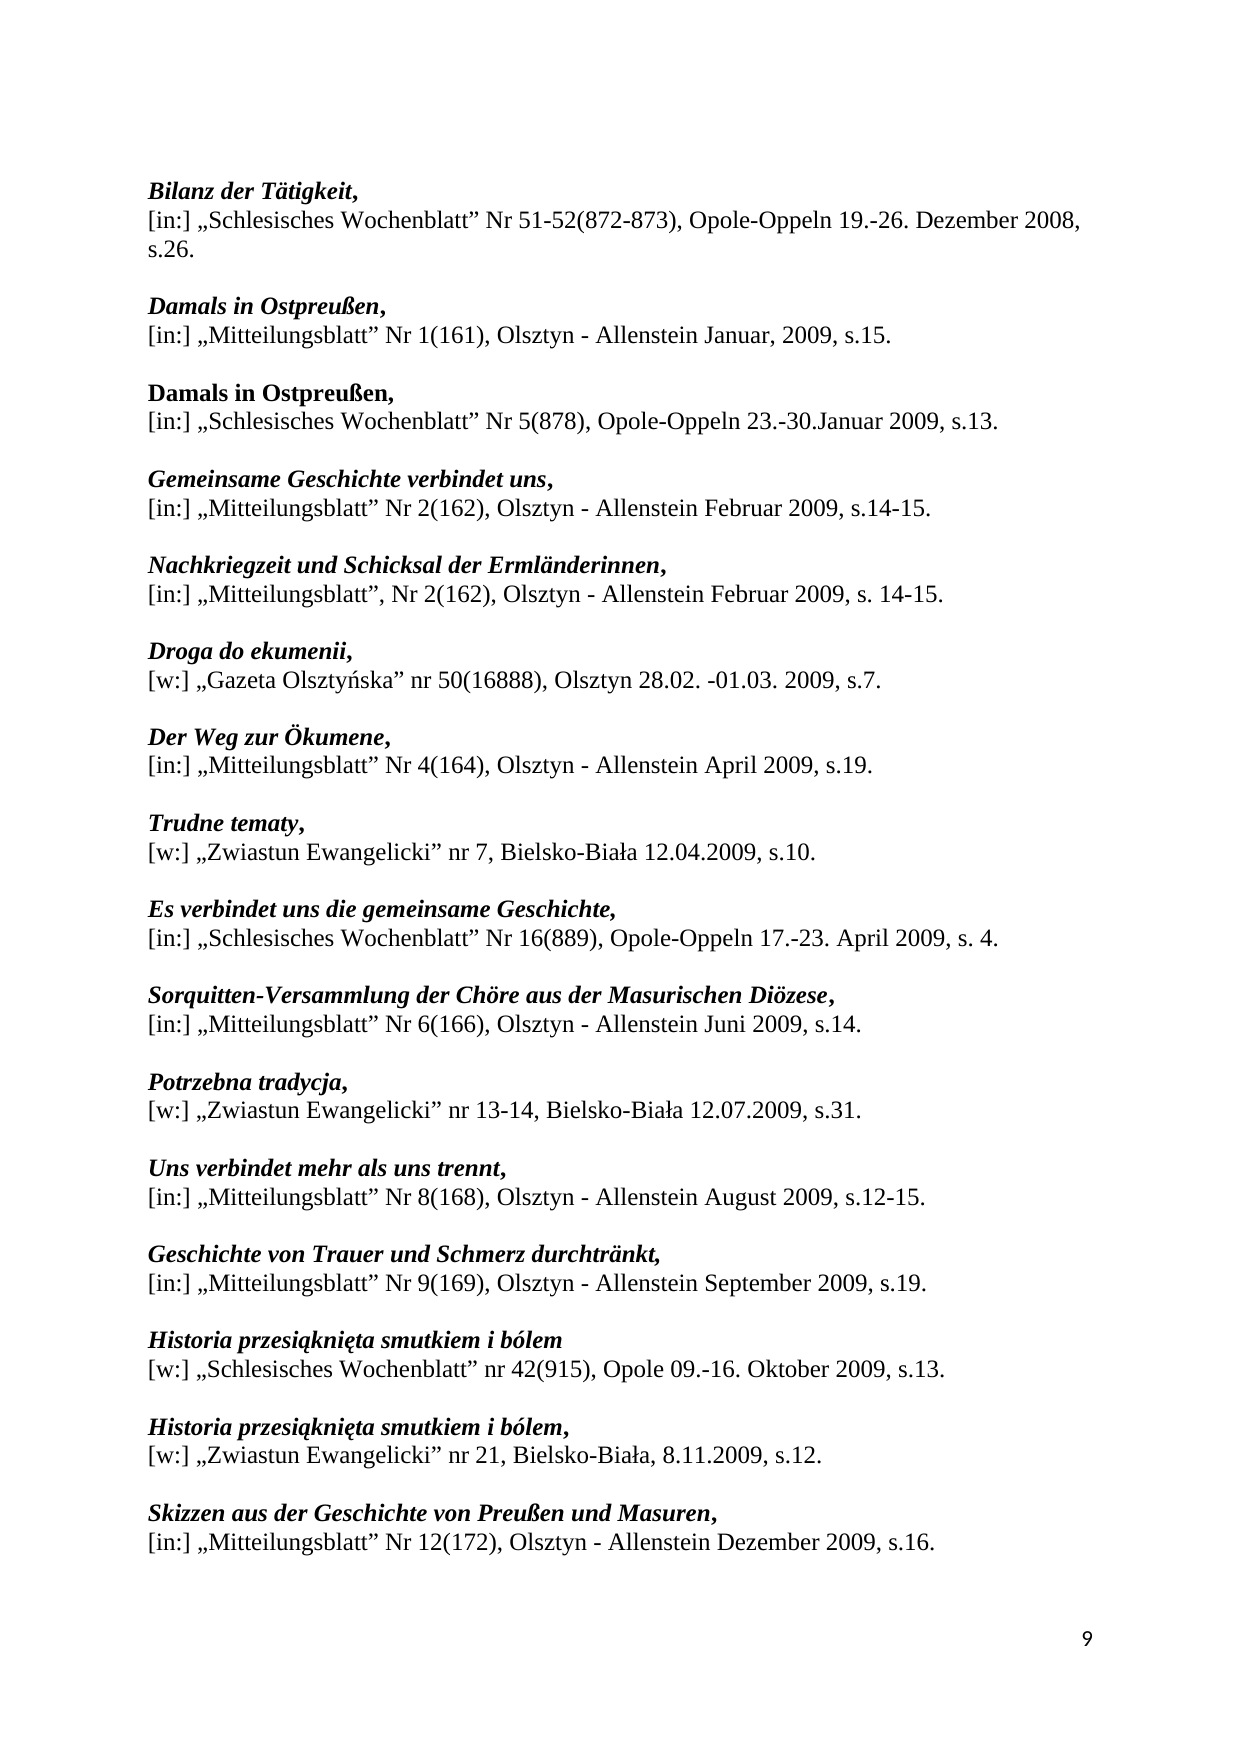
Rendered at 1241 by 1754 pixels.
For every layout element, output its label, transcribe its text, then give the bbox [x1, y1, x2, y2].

text Uns verbindet mehr als uns trennt, [in:] „Mitteilungsblatt” Nr 8(168), Olsztyn - Allenstein August 2009, s.12-15. [148, 1153, 1093, 1211]
text Gemeinsame Geschichte verbindet uns, [in:] „Mitteilungsblatt” Nr 2(162), Olsztyn - Allenstein Februar 2009, s.14-15. [148, 464, 1093, 521]
text Der Weg zur Ökumene, [in:] „Mitteilungsblatt” Nr 4(164), Olsztyn - Allenstein April 2009, s.19. [148, 722, 1093, 779]
text Skizzen aus der Geschichte von Preußen und Masuren, [in:] „Mitteilungsblatt” Nr 12(172), Olsztyn - Allenstein Dezember 2009, s.16. [148, 1498, 1093, 1556]
text Historia przesiąknięta smutkiem i bólem, [w:] „Zwiastun Ewangelicki” nr 21, Bielsko-Biała, 8.11.2009, s.12. [148, 1412, 1093, 1469]
text Nachkriegzeit und Schicksal der Ermländerinnen, [in:] „Mitteilungsblatt”, Nr 2(162), Olsztyn - Allenstein Februar 2009, s. 14-15. [148, 550, 1093, 608]
text Sorquitten-Versammlung der Chöre aus der Masurischen Diözese, [in:] „Mitteilungsblatt” Nr 6(166), Olsztyn - Allenstein Juni 2009, s.14. [148, 981, 1093, 1038]
text Damals in Ostpreußen, [in:] „Schlesisches Wochenblatt” Nr 5(878), Opole-Oppeln 23.-30.Januar 2009, s.13. [148, 378, 1093, 435]
text Droga do ekumenii, [w:] „Gazeta Olsztyńska” nr 50(16888), Olsztyn 28.02. -01.03. 2009, s.7. [148, 636, 1093, 694]
text Geschichte von Trauer und Schmerz durchtränkt, [in:] „Mitteilungsblatt” Nr 9(169), Olsztyn - Allenstein September 2009, s.19. [148, 1239, 1093, 1297]
text Potrzebna tradycja, [w:] „Zwiastun Ewangelicki” nr 13-14, Bielsko-Biała 12.07.2009, s.31. [148, 1067, 1093, 1124]
text Historia przesiąknięta smutkiem i bólem [w:] „Schlesisches Wochenblatt” nr 42(915), Opole 09.-16. Oktober 2009, s.13. [148, 1326, 1093, 1383]
text Damals in Ostpreußen, [in:] „Mitteilungsblatt” Nr 1(161), Olsztyn - Allenstein Januar, 2009, s.15. [148, 291, 1093, 349]
text Bilanz der Tätigkeit, [in:] „Schlesisches Wochenblatt” Nr 51-52(872-873), Opole-Oppeln 19.-26. Dezember 2008, s.26. [148, 176, 1093, 263]
text Trudne tematy, [w:] „Zwiastun Ewangelicki” nr 7, Bielsko-Biała 12.04.2009, s.10. [148, 779, 1093, 866]
text Es verbindet uns die gemeinsame Geschichte, [in:] „Schlesisches Wochenblatt” Nr 16(889), Opole-Oppeln 17.-23. April 2009, s. 4. [148, 894, 1093, 952]
